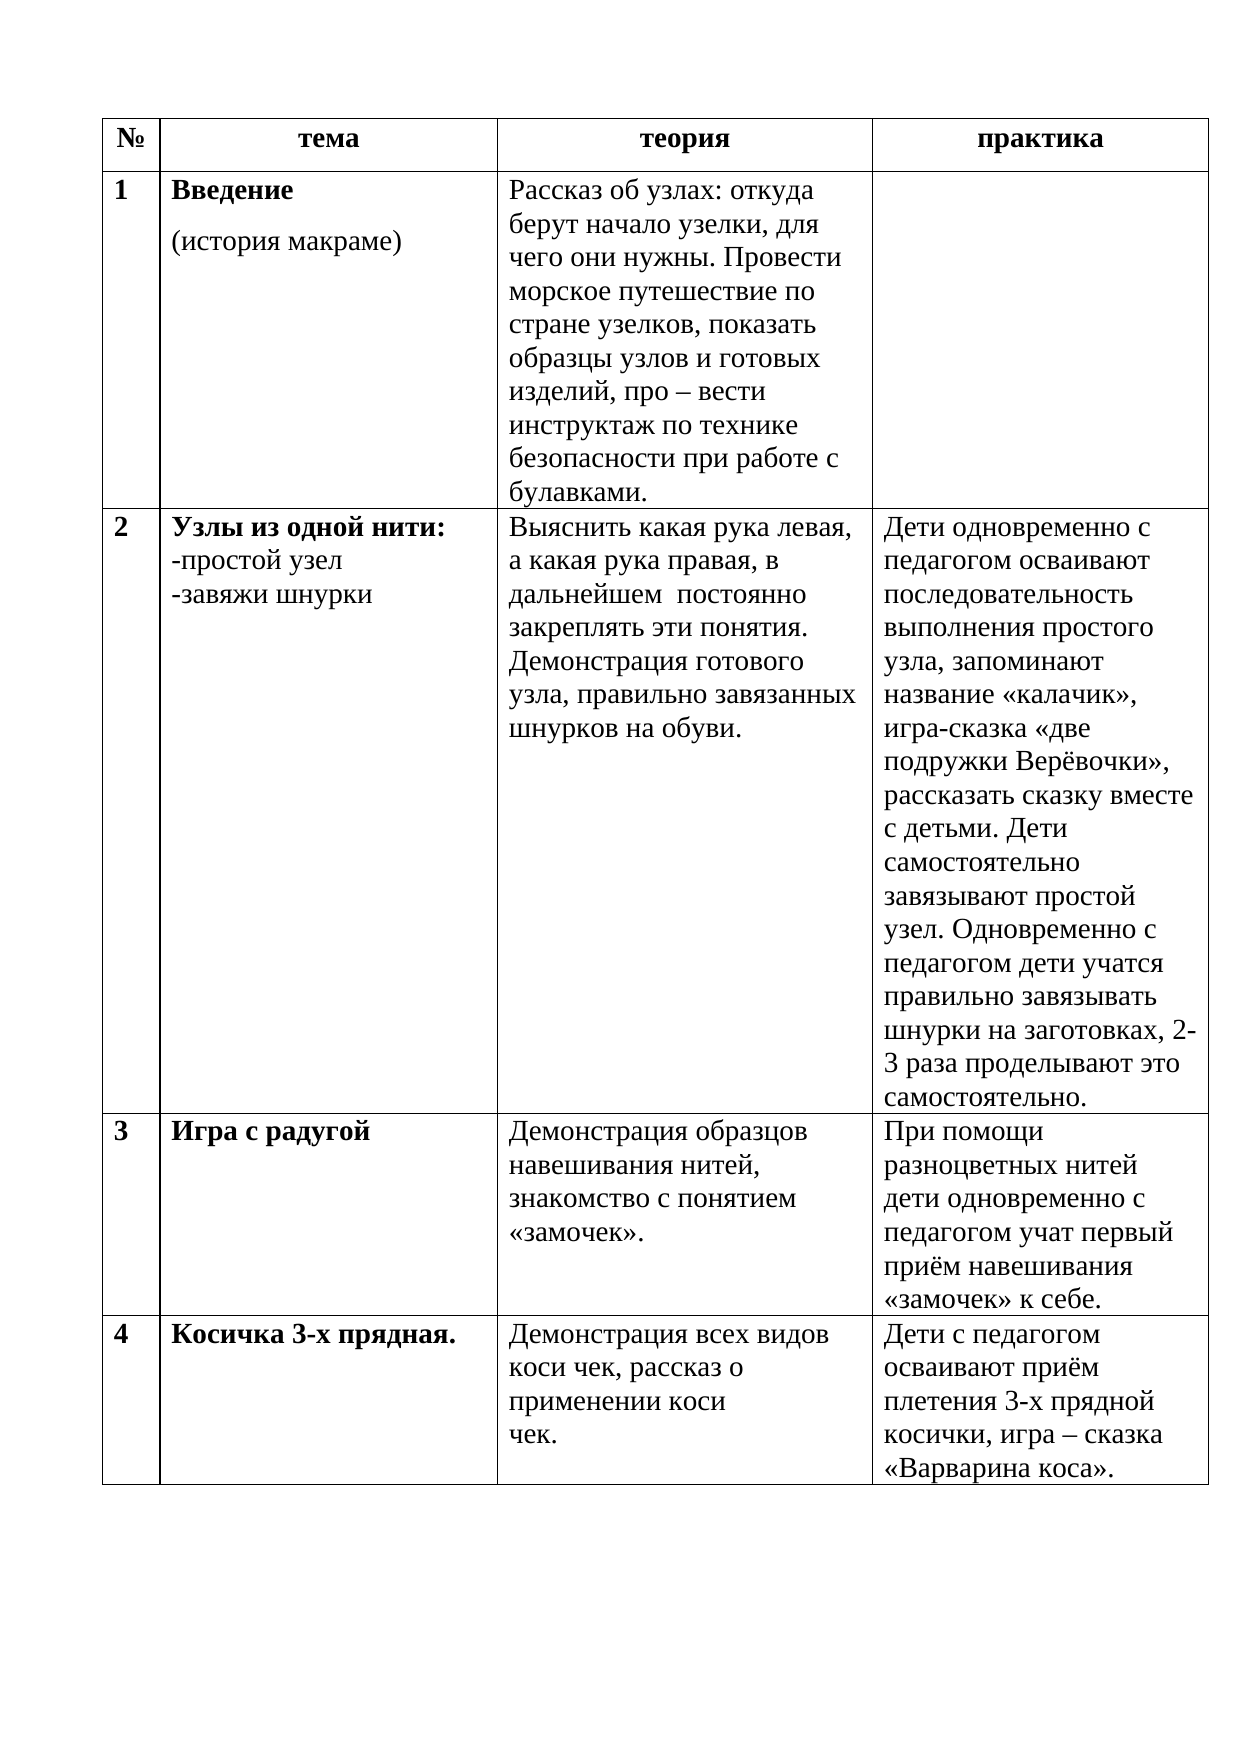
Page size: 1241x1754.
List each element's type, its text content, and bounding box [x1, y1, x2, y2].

table_cell Рассказ об узлах: откуда берут начало узелки, для чего они нужны. Провести морское путешествие по стране узелков, показать образцы узлов и готовых изделий, про – вести инструктаж по технике безопасности при работе с булавками. [498, 172, 872, 508]
table_cell [873, 172, 1208, 508]
table_cell Косичка 3-х прядная. [161, 1316, 497, 1483]
table_cell Дети одновременно с педагогом осваивают последовательность выполнения простого узла, запоминают название «калачик», игра-сказка «две подружки Верёвочки», рассказать сказку вместе с детьми. Дети самостоятельно завязывают простой узел. Одновременно с педагогом дети учатся правильно завязывать шнурки на заготовках, 2-3 раза проделывают это самостоятельно. [873, 509, 1208, 1112]
table_cell 1 [103, 172, 159, 508]
table_header практика [873, 119, 1208, 171]
table_cell Узлы из одной нити: -простой узел -завяжи шнурки [161, 509, 497, 1112]
table_cell 4 [103, 1316, 159, 1483]
table_cell При помощи разноцветных нитей дети одновременно с педагогом учат первый приём навешивания «замочек» к себе. [873, 1114, 1208, 1315]
table_header теория [498, 119, 872, 171]
table_cell 3 [103, 1114, 159, 1315]
table_cell Дети с педагогом осваивают приём плетения 3-х прядной косички, игра – сказка «Варварина коса». [873, 1316, 1208, 1483]
table_cell Демонстрация всех видов коси чек, рассказ о применении коси чек. [498, 1316, 872, 1483]
table_cell Выяснить какая рука левая, а какая рука правая, в дальнейшем постоянно закреплять эти понятия. Демонстрация готового узла, правильно завязанных шнурков на обуви. [498, 509, 872, 1112]
table_cell 2 [103, 509, 159, 1112]
table_header № [103, 119, 159, 171]
table_header тема [161, 119, 497, 171]
table_cell Введение (история макраме) [161, 172, 497, 508]
table_cell Демонстрация образцов навешивания нитей, знакомство с понятием «замочек». [498, 1114, 872, 1315]
table_cell Игра с радугой [161, 1114, 497, 1315]
